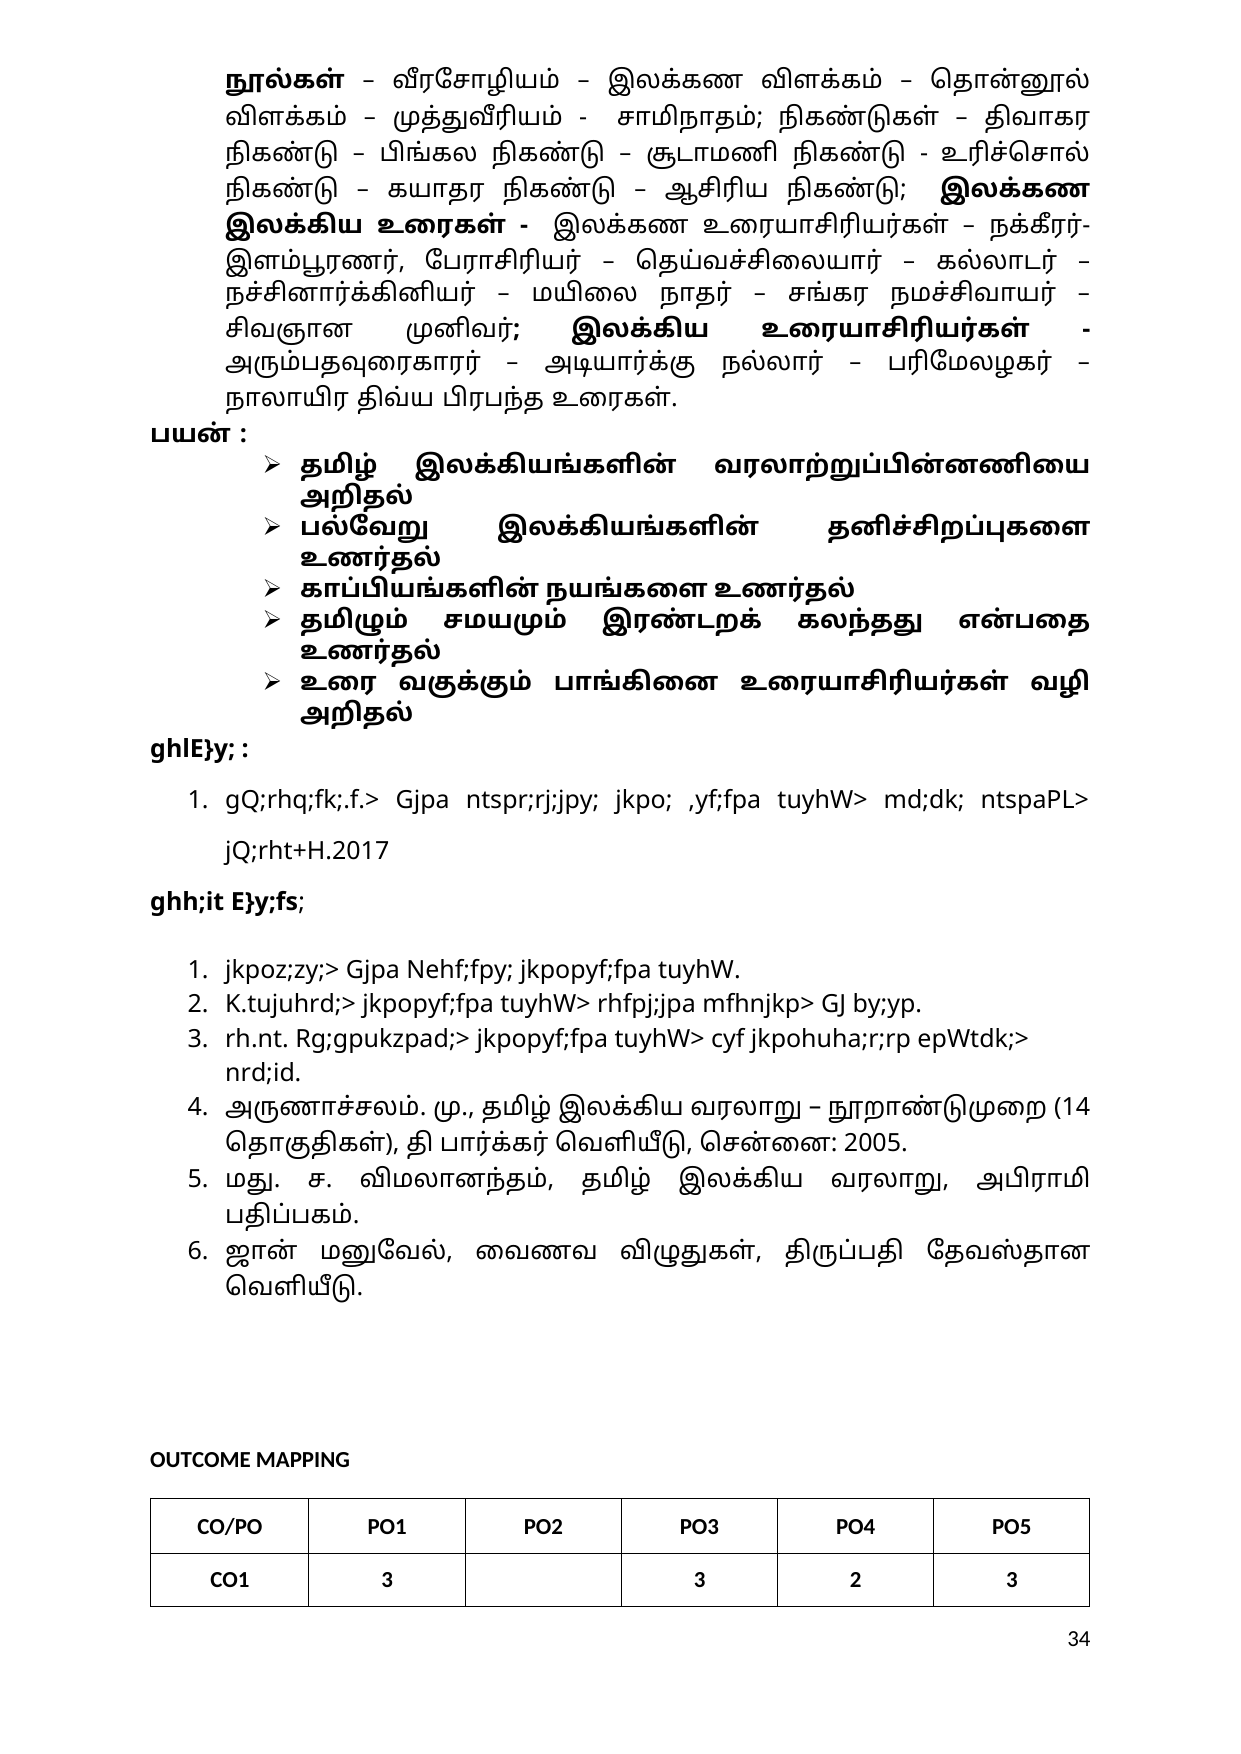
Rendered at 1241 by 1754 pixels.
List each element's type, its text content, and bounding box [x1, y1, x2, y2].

text ghlE}y; : [150, 731, 1090, 765]
table_cell [466, 1554, 621, 1606]
list தமிழும் சமயமும் இரண்டறக் கலந்தது என்பதை உணர்தல் [262, 607, 1090, 669]
table_header PO3 [622, 1499, 777, 1553]
list ஜான் மனுவேல், வைணவ விழுதுகள், திருப்பதி தேவஸ்தான வெளியீடு. [187, 1232, 1090, 1304]
list தமிழ் இலக்கியங்களின் வரலாற்றுப்பின்னணியை அறிதல் [262, 451, 1090, 513]
table_header PO5 [934, 1499, 1089, 1553]
table_cell CO1 [151, 1554, 308, 1606]
list rh.nt. Rg;gpukzpad;> jkpopyf;fpa tuyhW> cyf jkpohuha;r;rp epWtdk;> nrd;id. [187, 1020, 1090, 1088]
text OUTCOME MAPPING [150, 1445, 1090, 1473]
table_header PO1 [309, 1499, 465, 1553]
table_cell 3 [309, 1554, 465, 1606]
text ghh;it E}y;fs; [150, 884, 1090, 918]
table_cell 3 [622, 1554, 777, 1606]
list காப்பியங்களின் நயங்களை உணர்தல் [262, 576, 1090, 607]
list K.tujuhrd;> jkpopyf;fpa tuyhW> rhfpj;jpa mfhnjkp> GJ by;yp. [187, 986, 1090, 1020]
list jkpoz;zy;> Gjpa Nehf;fpy; jkpopyf;fpa tuyhW. [187, 952, 1090, 986]
text பயன் : [150, 415, 1090, 451]
list மது. ச. விமலானந்தம், தமிழ் இலக்கிய வரலாறு, அபிராமி பதிப்பகம். [187, 1160, 1090, 1232]
list உரை வகுக்கும் பாங்கினை உரையாசிரியர்கள் வழி அறிதல் [262, 669, 1090, 731]
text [150, 66, 1090, 415]
list பல்வேறு இலக்கியங்களின் தனிச்சிறப்புகளை உணர்தல் [262, 513, 1090, 576]
table_header PO2 [466, 1499, 621, 1553]
table_header PO4 [778, 1499, 933, 1553]
table_cell 2 [778, 1554, 933, 1606]
table_cell 3 [934, 1554, 1089, 1606]
table_header CO/PO [151, 1499, 308, 1553]
list gQ;rhq;fk;.f.> Gjpa ntspr;rj;jpy; jkpo; ,yf;fpa tuyhW> md;dk; ntspaPL> jQ;rht+H.2017 [187, 782, 1090, 867]
list அருணாச்சலம். மு., தமிழ் இலக்கிய வரலாறு – நூறாண்டுமுறை (14 தொகுதிகள்), தி பார்க்கர் வெளியீடு, சென்னை: 2005. [187, 1088, 1090, 1160]
